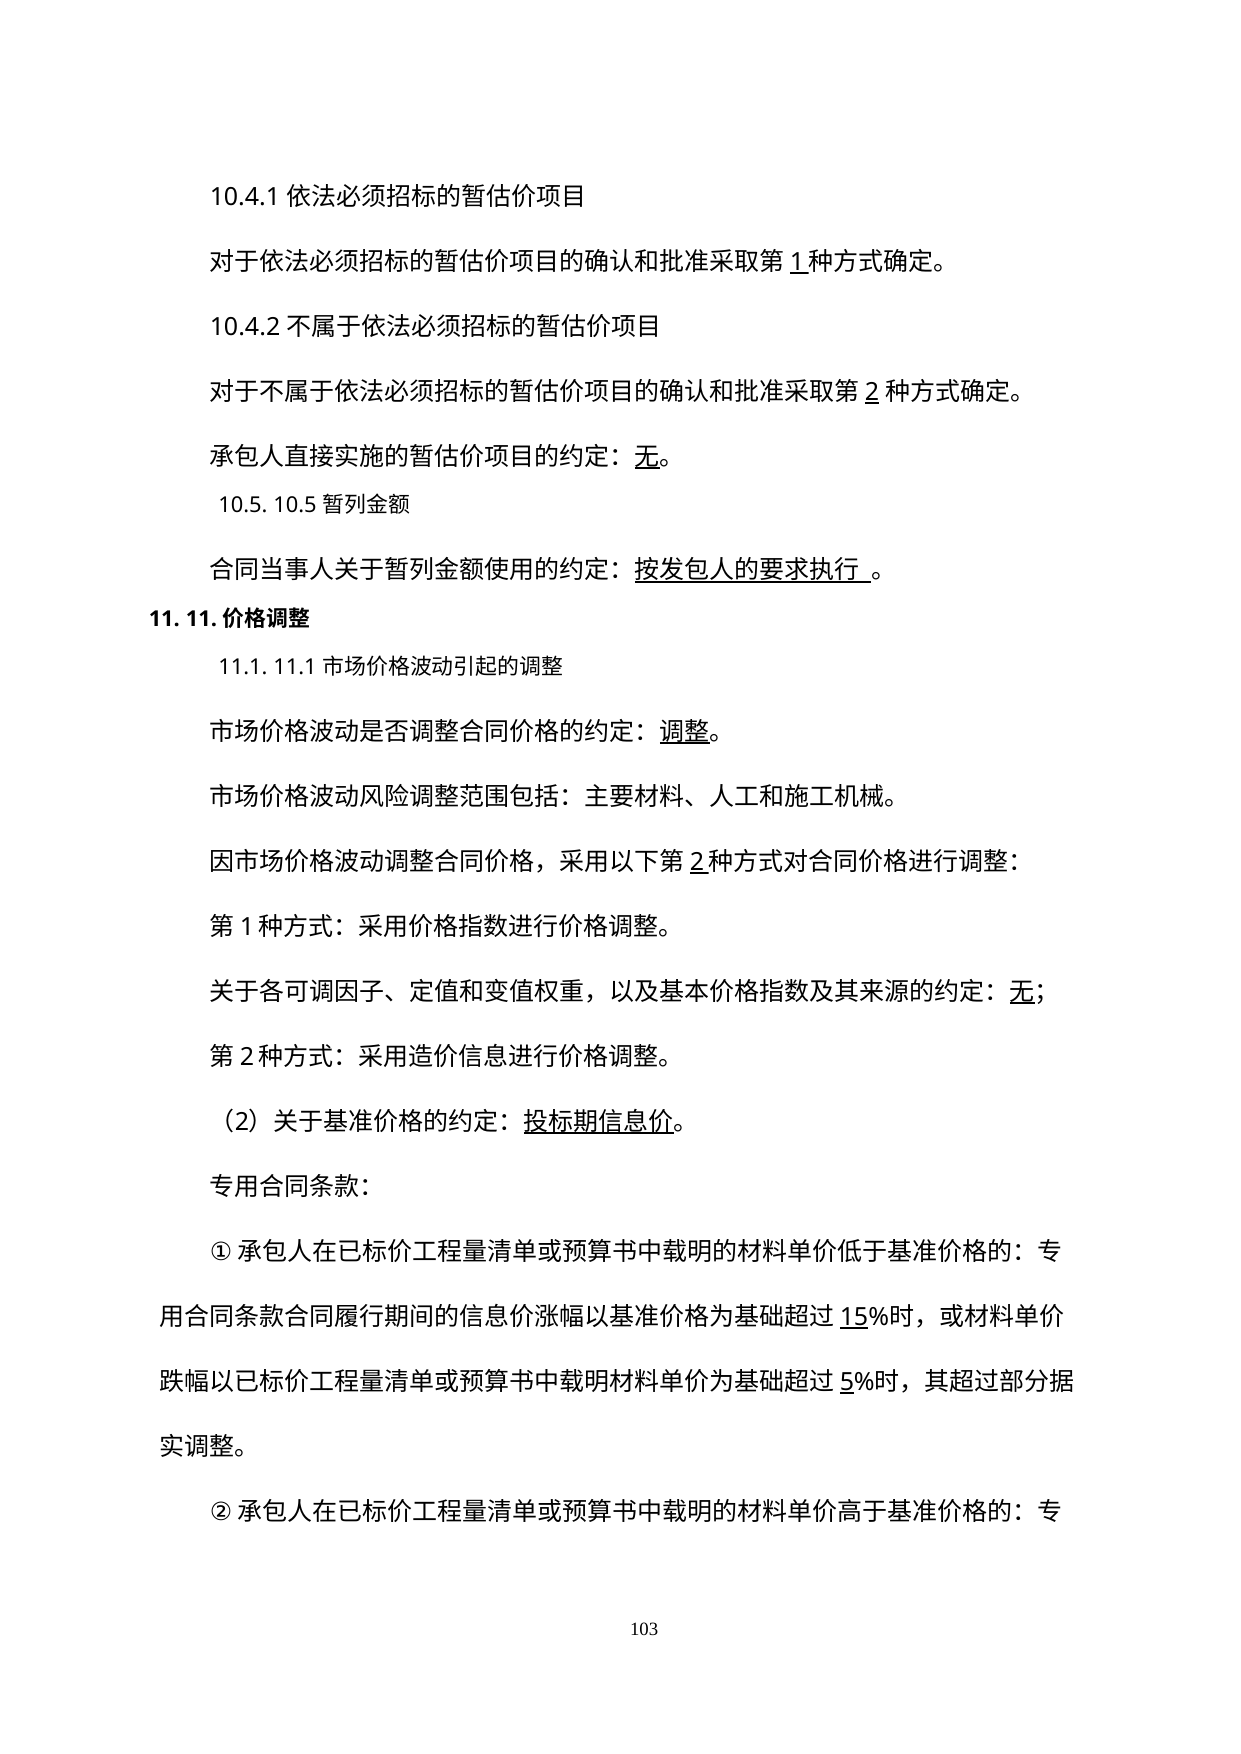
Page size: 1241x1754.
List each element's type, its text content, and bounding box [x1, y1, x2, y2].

text 对于依法必须招标的暂估价项目的确认和批准采取第1种方式确定。 [159, 227, 1078, 292]
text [159, 1477, 1078, 1542]
text 市场价格波动风险调整范围包括：主要材料、人工和施工机械。 [159, 762, 1078, 827]
text 对于不属于依法必须招标的暂估价项目的确认和批准采取第2 种方式确定。 [159, 357, 1078, 422]
text 市场价格波动是否调整合同价格的约定：调整。 [159, 697, 1078, 762]
text 承包人直接实施的暂估价项目的约定：无。 [159, 422, 1078, 487]
text ①承包人在已标价工程量清单或预算书中载明的材料单价低于基准价格的：专用合同条款合同履行期间的信息价涨幅以基准价格为基础超过15%时，或材料单价跌幅以已标价工程量清单或预算书中载明材料单价为基础超过5%时，其超过部分据实调整。 [159, 1217, 1078, 1477]
text 合同当事人关于暂列金额使用的约定：按发包人的要求执行 。 [159, 535, 1078, 600]
text 关于各可调因子、定值和变值权重，以及基本价格指数及其来源的约定：无； [159, 957, 1078, 1022]
text 专用合同条款： [159, 1152, 1078, 1217]
text 第2种方式：采用造价信息进行价格调整。 [159, 1022, 1078, 1087]
text 10.4.1 依法必须招标的暂估价项目 [159, 162, 1078, 227]
text 第1种方式：采用价格指数进行价格调整。 [159, 892, 1078, 957]
subtitle 11.1 市场价格波动引起的调整 [174, 649, 1078, 681]
text （2）关于基准价格的约定：投标期信息价。 [159, 1087, 1078, 1152]
text 10.4.2 不属于依法必须招标的暂估价项目 [159, 292, 1078, 357]
subtitle 11. 价格调整 [148, 600, 1078, 633]
subtitle 10.5 暂列金额 [174, 487, 1078, 519]
text 因市场价格波动调整合同价格，采用以下第2种方式对合同价格进行调整： [159, 827, 1078, 892]
